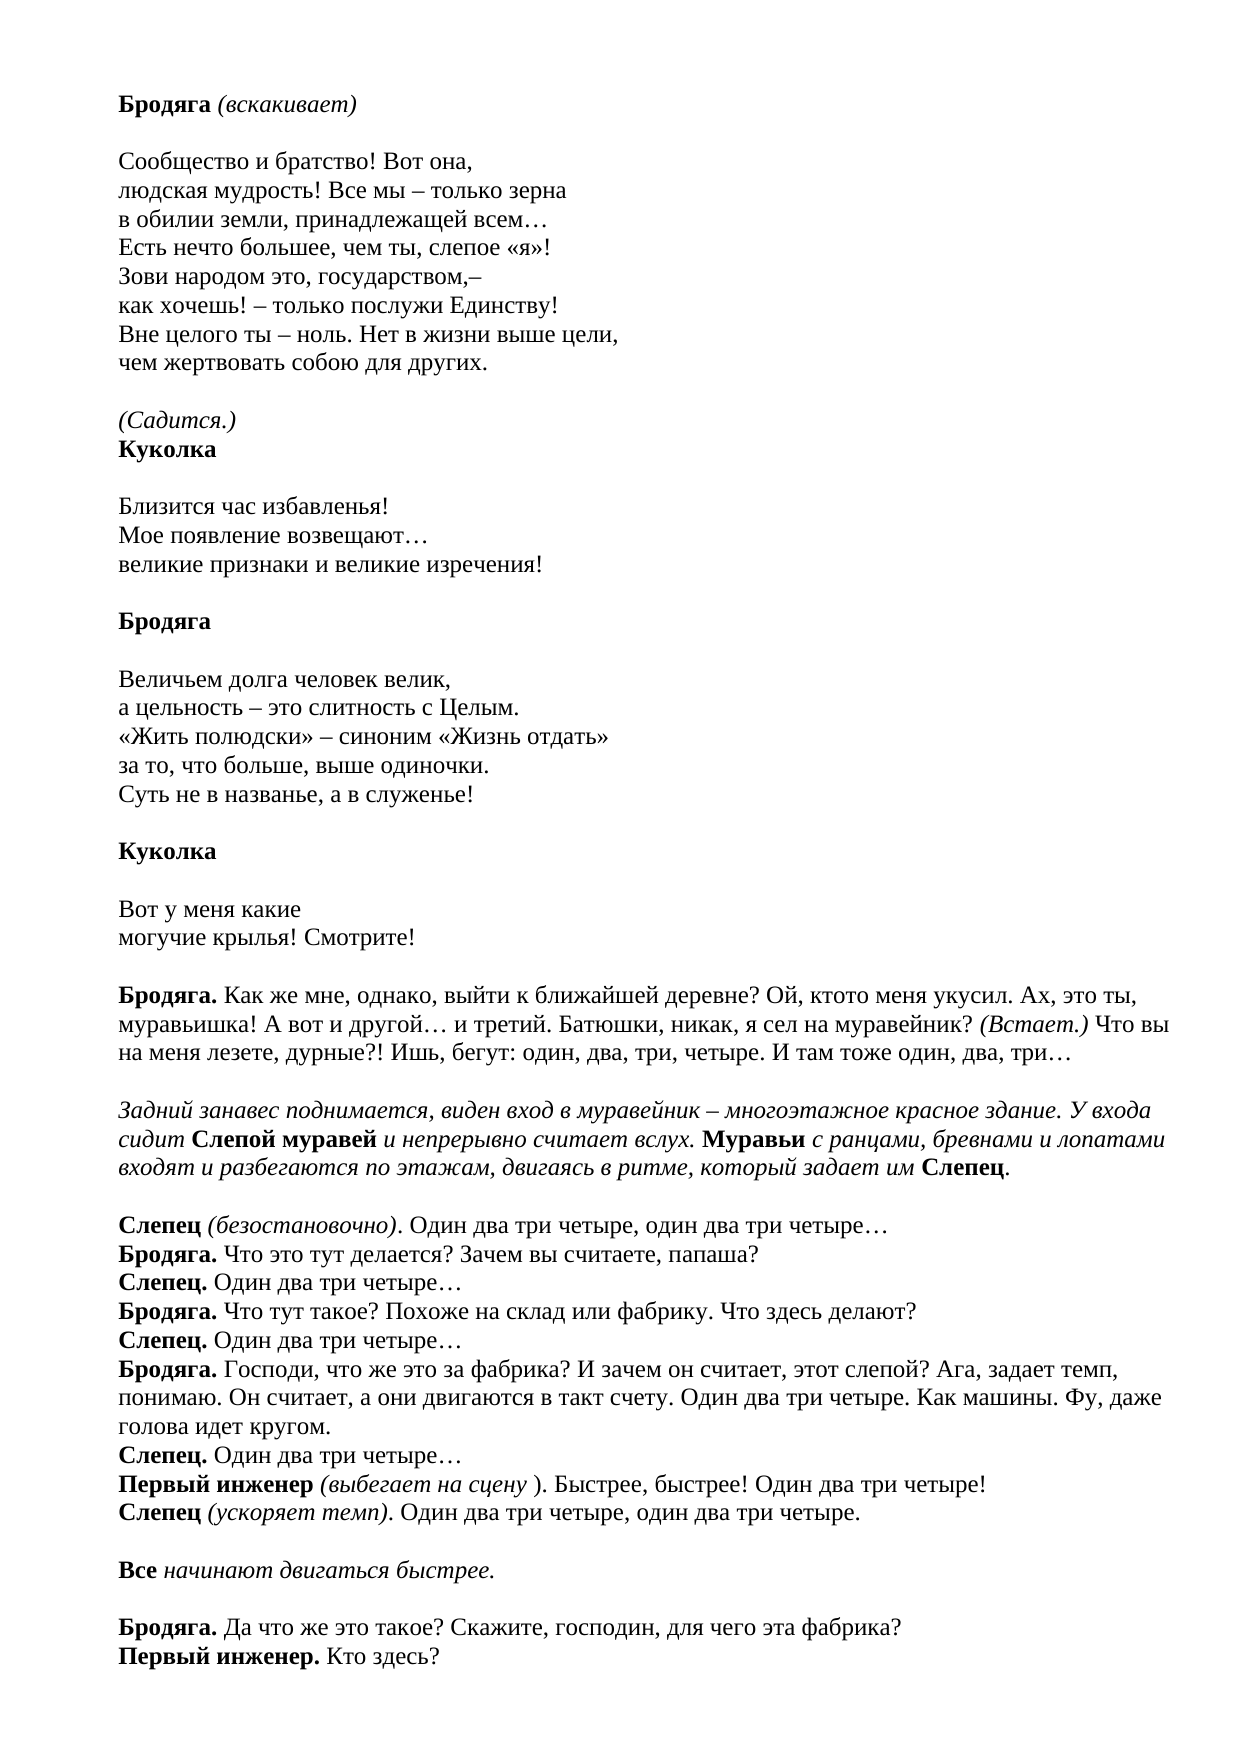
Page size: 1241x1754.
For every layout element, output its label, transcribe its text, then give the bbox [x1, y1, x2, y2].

text Слепец. Один два три четыре… [118, 1267, 1181, 1296]
text Сообщество и братство! Вот она, [118, 117, 1181, 175]
text за то, что больше, выше одиночки. [118, 750, 1181, 779]
text а цельность – это слитность с Целым. [118, 692, 1181, 721]
text Бродяга. Что тут такое? Похоже на склад или фабрику. Что здесь делают? [118, 1296, 1181, 1325]
text великие признаки и великие изречения! [118, 549, 1181, 577]
text Вне целого ты – ноль. Нет в жизни выше цели, [118, 319, 1181, 347]
text Бродяга. Да что же это такое? Скажите, господин, для чего эта фабрика? [118, 1584, 1181, 1641]
text в обилии земли, принадлежащей всем… [118, 204, 1181, 232]
text Все начинают двигаться быстрее. [118, 1526, 1181, 1584]
text Бродяга. Как же мне, однако, выйти к ближайшей деревне? Ой, ктото меня укусил. Ах, это ты, муравьишка! А вот и другой… и третий. Батюшки, никак, я сел на муравейник? (Встает.) Что вы на меня лезете, дурные?! Ишь, бегут: один, два, три, четыре. И там тоже один, два, три… [118, 951, 1181, 1066]
text как хочешь! – только послужи Единству! [118, 290, 1181, 319]
text Первый инженер (выбегает на сцену ). Быстрее, быстрее! Один два три четыре! [118, 1469, 1181, 1497]
text Бродяга [118, 577, 1181, 635]
text Первый инженер. Кто здесь? [118, 1641, 1181, 1670]
text Вот у меня какие [118, 865, 1181, 922]
text Слепец. Один два три четыре… [118, 1440, 1181, 1469]
text Куколка [118, 434, 1181, 462]
text Бродяга. Что это тут делается? Зачем вы считаете, папаша? [118, 1239, 1181, 1267]
text Есть нечто большее, чем ты, слепое «я»! [118, 232, 1181, 261]
text Суть не в названье, а в служенье! [118, 779, 1181, 807]
text Величьем долга человек велик, [118, 635, 1181, 692]
text могучие крылья! Смотрите! [118, 922, 1181, 951]
text Зови народом это, государством,– [118, 261, 1181, 290]
text людская мудрость! Все мы – только зерна [118, 175, 1181, 204]
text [118, 89, 1181, 117]
text «Жить полюдски» – синоним «Жизнь отдать» [118, 721, 1181, 750]
text Мое появление возвещают… [118, 520, 1181, 549]
text Слепец (ускоряет темп). Один два три четыре, один два три четыре. [118, 1497, 1181, 1526]
text Задний занавес поднимается, виден вход в муравейник – многоэтажное красное здание. У входа сидит Слепой муравей и непрерывно считает вслух. Муравьи с ранцами, бревнами и лопатами входят и разбегаются по этажам, двигаясь в ритме, который задает им Слепец. [118, 1066, 1181, 1181]
text Слепец (безостановочно). Один два три четыре, один два три четыре… [118, 1181, 1181, 1239]
text Близится час избавленья! [118, 462, 1181, 520]
text Куколка [118, 807, 1181, 865]
text чем жертвовать собою для других. [118, 347, 1181, 376]
text Слепец. Один два три четыре… [118, 1325, 1181, 1354]
text Бродяга. Господи, что же это за фабрика? И зачем он считает, этот слепой? Ага, задает темп, понимаю. Он считает, а они двигаются в такт счету. Один два три четыре. Как машины. Фу, даже голова идет кругом. [118, 1354, 1181, 1440]
text (Садится.) [118, 376, 1181, 434]
